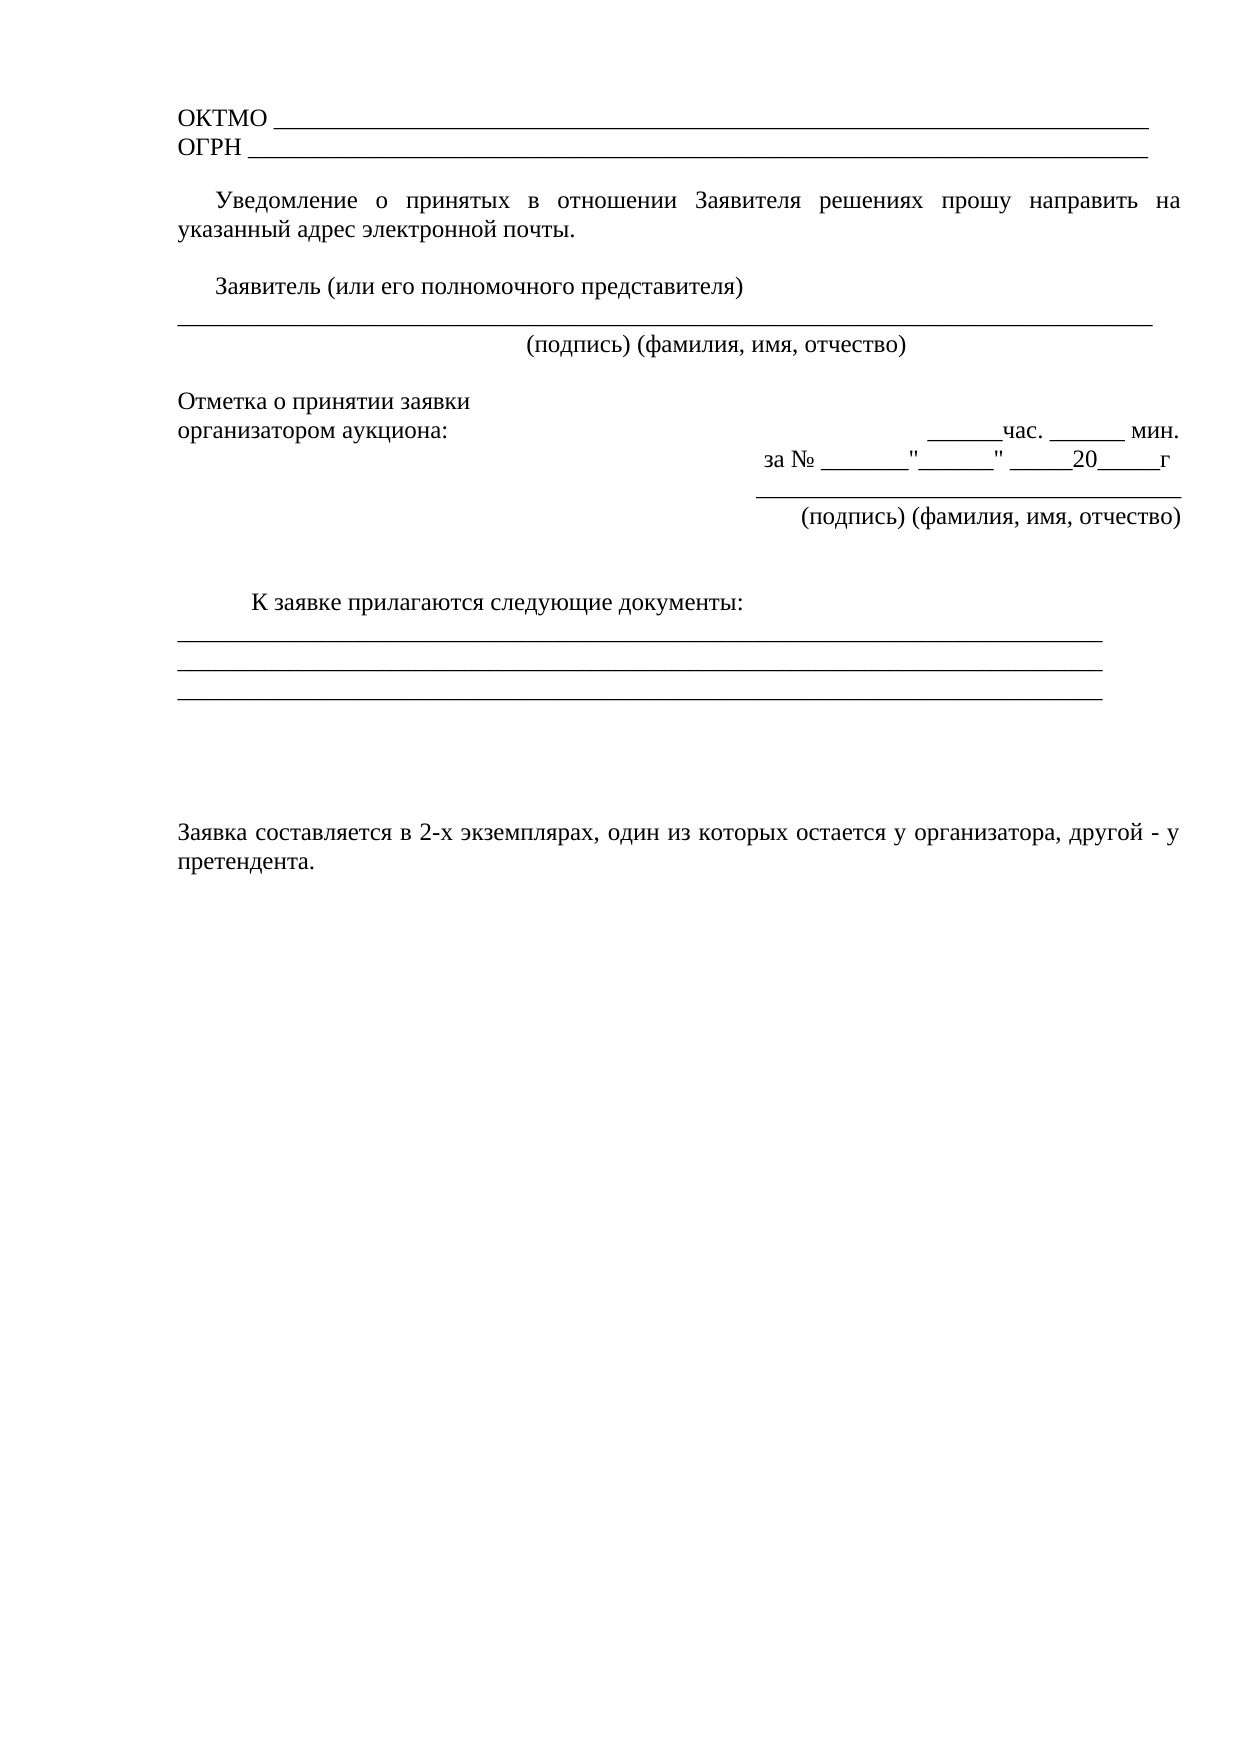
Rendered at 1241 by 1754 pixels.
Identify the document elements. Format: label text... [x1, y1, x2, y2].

text за № _______"______" _____20_____г [177, 444, 1181, 472]
text __________________________________ [177, 472, 1181, 501]
text Заявитель (или его полномочного представителя) [177, 271, 1181, 300]
text __________________________________________________________________________ [177, 616, 1181, 645]
text организатором аукциона: ______час. ______ мин. [177, 415, 1181, 444]
text К заявке прилагаются следующие документы: [177, 587, 1181, 616]
text ______________________________________________________________________________ [177, 300, 1181, 329]
text Заявка составляется в 2-х экземплярах, один из которых остается у организатора, другой - у претендента. [177, 817, 1181, 875]
text __________________________________________________________________________ [177, 674, 1181, 702]
text Уведомление о принятых в отношении Заявителя решениях прошу направить на указанный адрес электронной почты. [177, 185, 1181, 242]
text (подпись) (фамилия, имя, отчество) [177, 329, 1181, 357]
text Отметка о принятии заявки [177, 386, 1181, 415]
text __________________________________________________________________________ [177, 645, 1181, 674]
text ОКТМО ______________________________________________________________________ [177, 103, 1181, 132]
text ОГРН ________________________________________________________________________ [177, 132, 1181, 161]
text (подпись) (фамилия, имя, отчество) [177, 501, 1181, 530]
